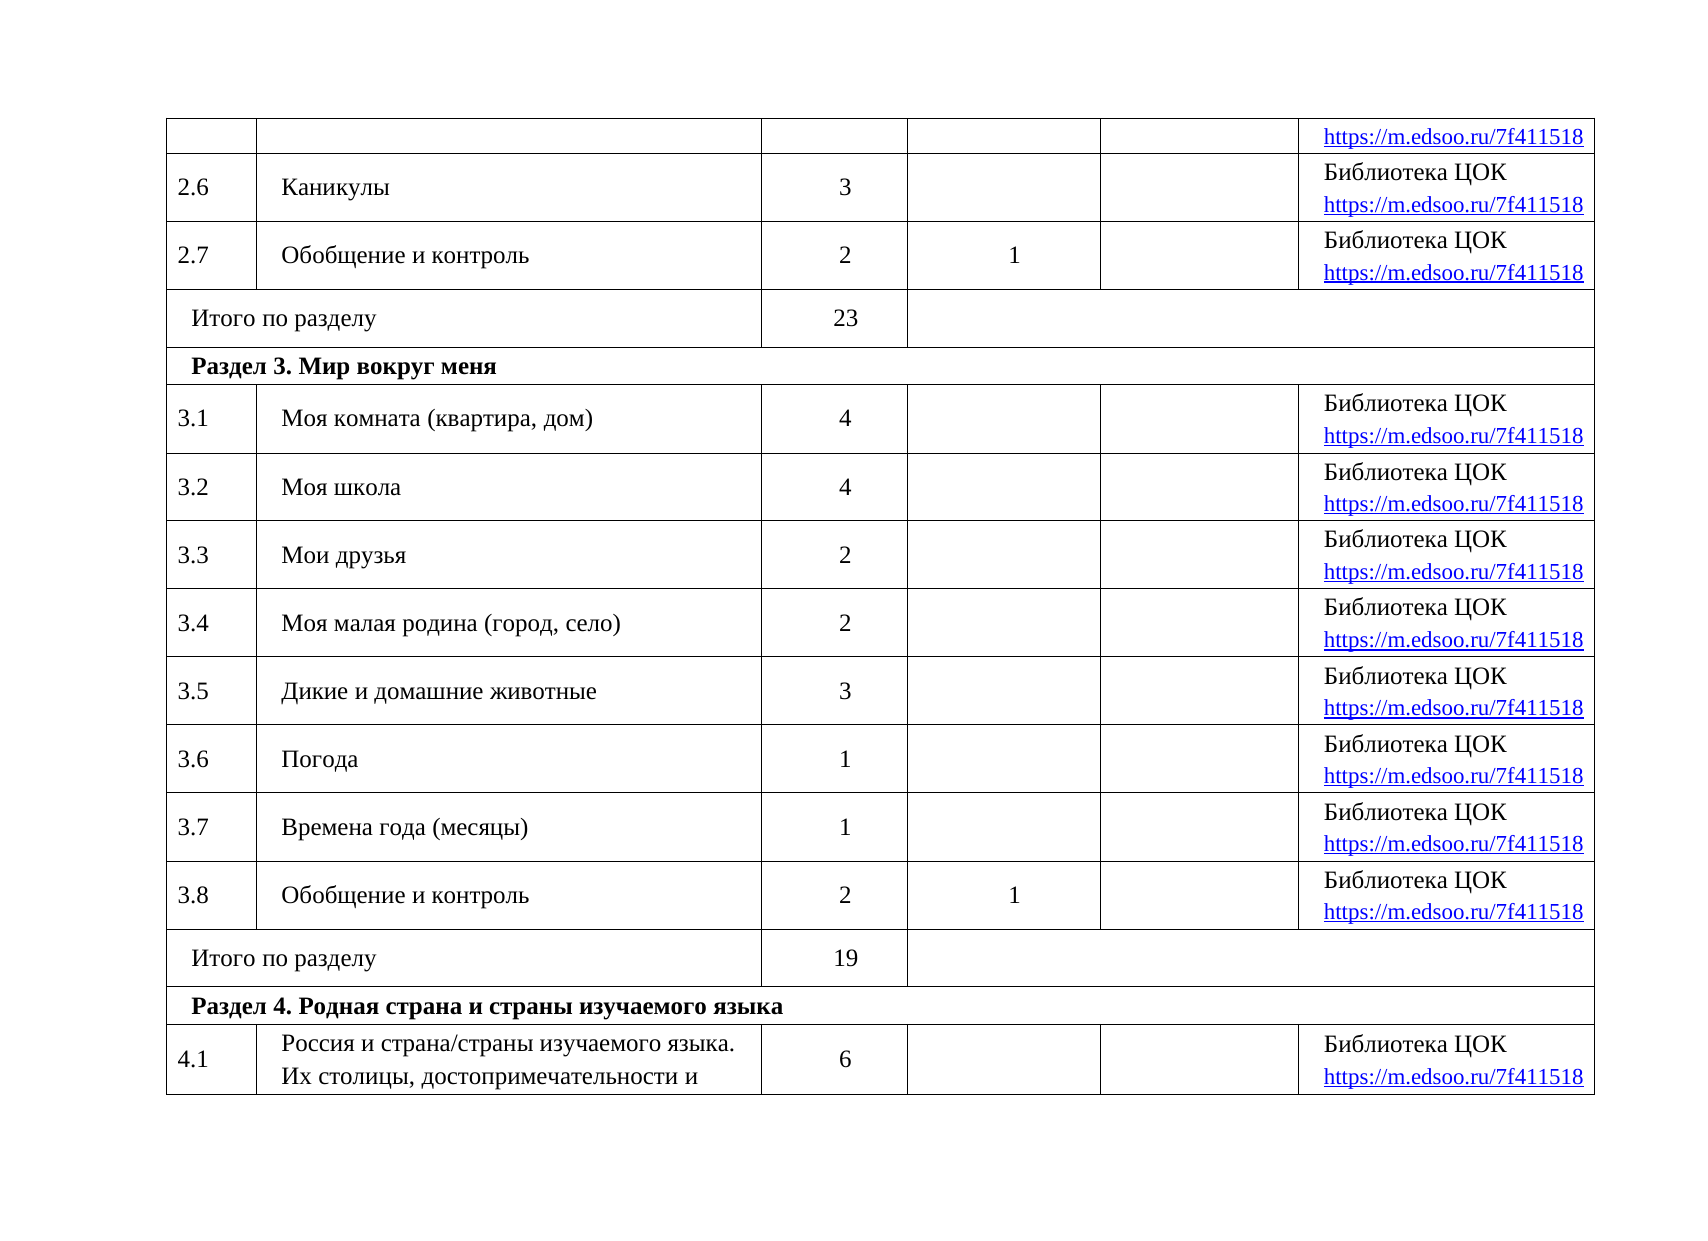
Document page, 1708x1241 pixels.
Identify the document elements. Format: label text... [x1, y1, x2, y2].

table_cell 1 [762, 793, 907, 861]
table_cell 6 [762, 1025, 907, 1093]
table_cell Библиотека ЦОК https://m.edsoo.ru/7f411518 [1299, 725, 1594, 792]
table_cell 2 [762, 222, 907, 289]
table_cell 3.7 [167, 793, 256, 861]
table_cell 2 [762, 589, 907, 656]
table_cell Итого по разделу [167, 290, 761, 346]
table_cell [1101, 589, 1298, 656]
table_cell Моя школа [257, 454, 761, 520]
table_cell Обобщение и контроль [257, 222, 761, 289]
table_cell Итого по разделу [167, 930, 761, 986]
table_cell 3.1 [167, 385, 256, 452]
table_cell Погода [257, 725, 761, 792]
table_header [908, 119, 1100, 152]
table_cell [1101, 385, 1298, 452]
table_cell Россия и страна/страны изучаемого языка. Их столицы, достопримечательности и [257, 1025, 761, 1093]
table_cell 1 [908, 862, 1100, 928]
table_cell 3.2 [167, 454, 256, 520]
table_header [1101, 119, 1298, 152]
table_cell Библиотека ЦОК https://m.edsoo.ru/7f411518 [1299, 793, 1594, 861]
table_cell [908, 725, 1100, 792]
table_cell [1101, 657, 1298, 724]
table_cell 1 [762, 725, 907, 792]
table_cell [908, 657, 1100, 724]
table_cell Времена года (месяцы) [257, 793, 761, 861]
table_cell [908, 1025, 1100, 1093]
table_cell Моя комната (квартира, дом) [257, 385, 761, 452]
table_cell 3.4 [167, 589, 256, 656]
table_cell 4 [762, 454, 907, 520]
table_cell 4.1 [167, 1025, 256, 1093]
table_cell Библиотека ЦОК https://m.edsoo.ru/7f411518 [1299, 521, 1594, 588]
table_cell [1101, 725, 1298, 792]
table_cell Библиотека ЦОК https://m.edsoo.ru/7f411518 [1299, 657, 1594, 724]
table_cell 3.5 [167, 657, 256, 724]
table_cell [908, 385, 1100, 452]
table_cell [1101, 521, 1298, 588]
table_cell 3.8 [167, 862, 256, 928]
table_cell 2.6 [167, 154, 256, 221]
table_cell 19 [762, 930, 907, 986]
table_cell [908, 290, 1594, 346]
table_cell 3 [762, 154, 907, 221]
table_header [762, 119, 907, 152]
table_cell Каникулы [257, 154, 761, 221]
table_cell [1299, 222, 1594, 289]
table_cell [908, 589, 1100, 656]
table_cell Раздел 4. Родная страна и страны изучаемого языка [167, 987, 1594, 1024]
table_cell [908, 154, 1100, 221]
table_cell [1101, 454, 1298, 520]
table_cell Раздел 3. Мир вокруг меня [167, 348, 1594, 384]
table_cell 4 [762, 385, 907, 452]
table_cell [908, 930, 1594, 986]
table_cell [908, 521, 1100, 588]
table_cell 2 [762, 862, 907, 928]
table_cell Библиотека ЦОК https://m.edsoo.ru/7f411518 [1299, 589, 1594, 656]
table_cell Библиотека ЦОК https://m.edsoo.ru/7f411518 [1299, 454, 1594, 520]
table_cell [1101, 1025, 1298, 1093]
table_cell 3.3 [167, 521, 256, 588]
table_cell Библиотека ЦОК https://m.edsoo.ru/7f411518 [1299, 385, 1594, 452]
table_cell Моя малая родина (город, село) [257, 589, 761, 656]
table_cell 2 [762, 521, 907, 588]
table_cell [1299, 154, 1594, 221]
table_cell [908, 454, 1100, 520]
table_cell [1101, 154, 1298, 221]
table_cell 3 [762, 657, 907, 724]
table_cell Обобщение и контроль [257, 862, 761, 928]
table_cell 2.7 [167, 222, 256, 289]
table_cell [1101, 793, 1298, 861]
table_cell [1101, 222, 1298, 289]
table_header [257, 119, 761, 152]
table_cell 1 [908, 222, 1100, 289]
table_cell Дикие и домашние животные [257, 657, 761, 724]
table_cell [1101, 862, 1298, 928]
table_cell [908, 793, 1100, 861]
table_cell Мои друзья [257, 521, 761, 588]
table_header [167, 119, 256, 152]
table_header https://m.edsoo.ru/7f411518 [1299, 119, 1594, 152]
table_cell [1299, 1025, 1594, 1093]
table_cell 3.6 [167, 725, 256, 792]
table_cell 23 [762, 290, 907, 346]
table_cell Библиотека ЦОК https://m.edsoo.ru/7f411518 [1299, 862, 1594, 928]
